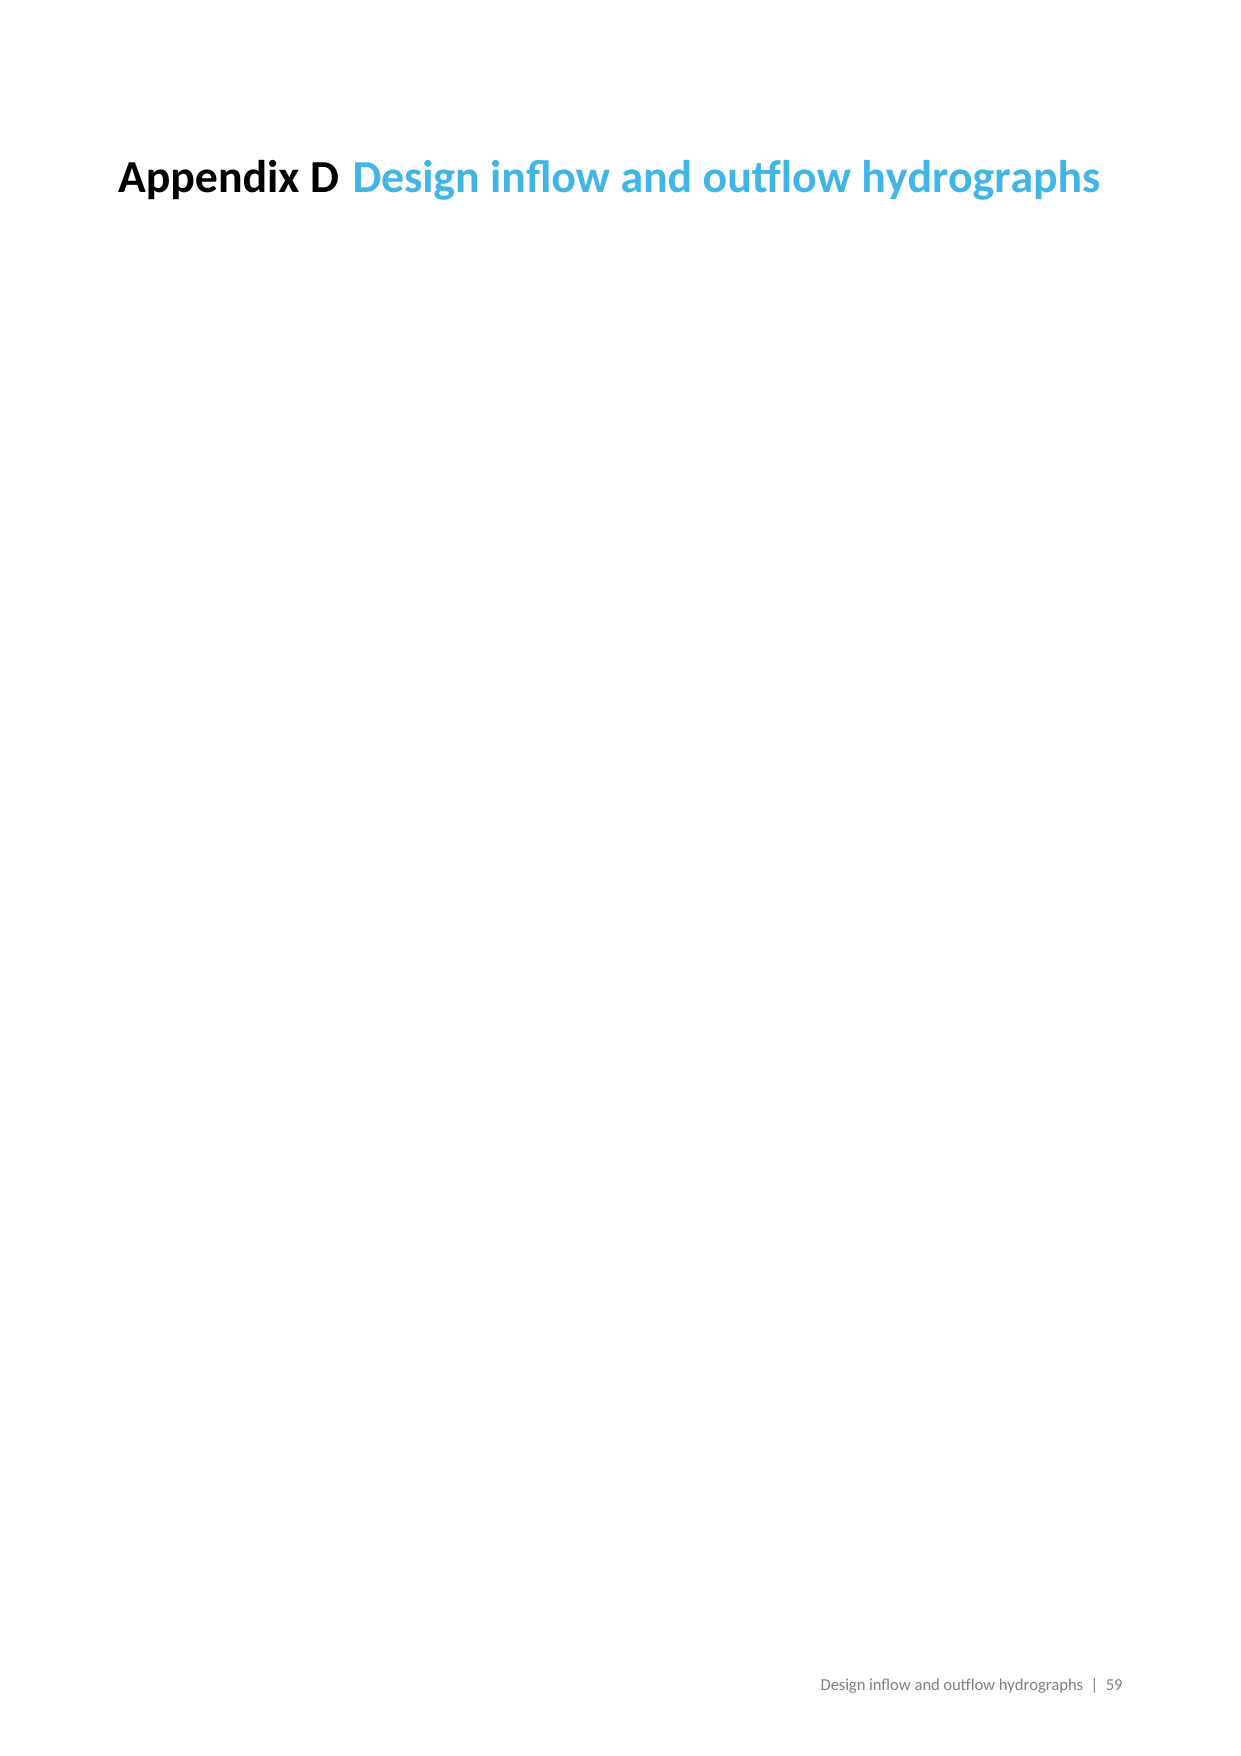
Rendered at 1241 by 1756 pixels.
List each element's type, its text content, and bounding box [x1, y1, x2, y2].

text Design inflow and outflow hydrographs | 59 [106, 1674, 1122, 1694]
text Appendix D Design inflow and outflow hydrographs [118, 148, 1134, 203]
